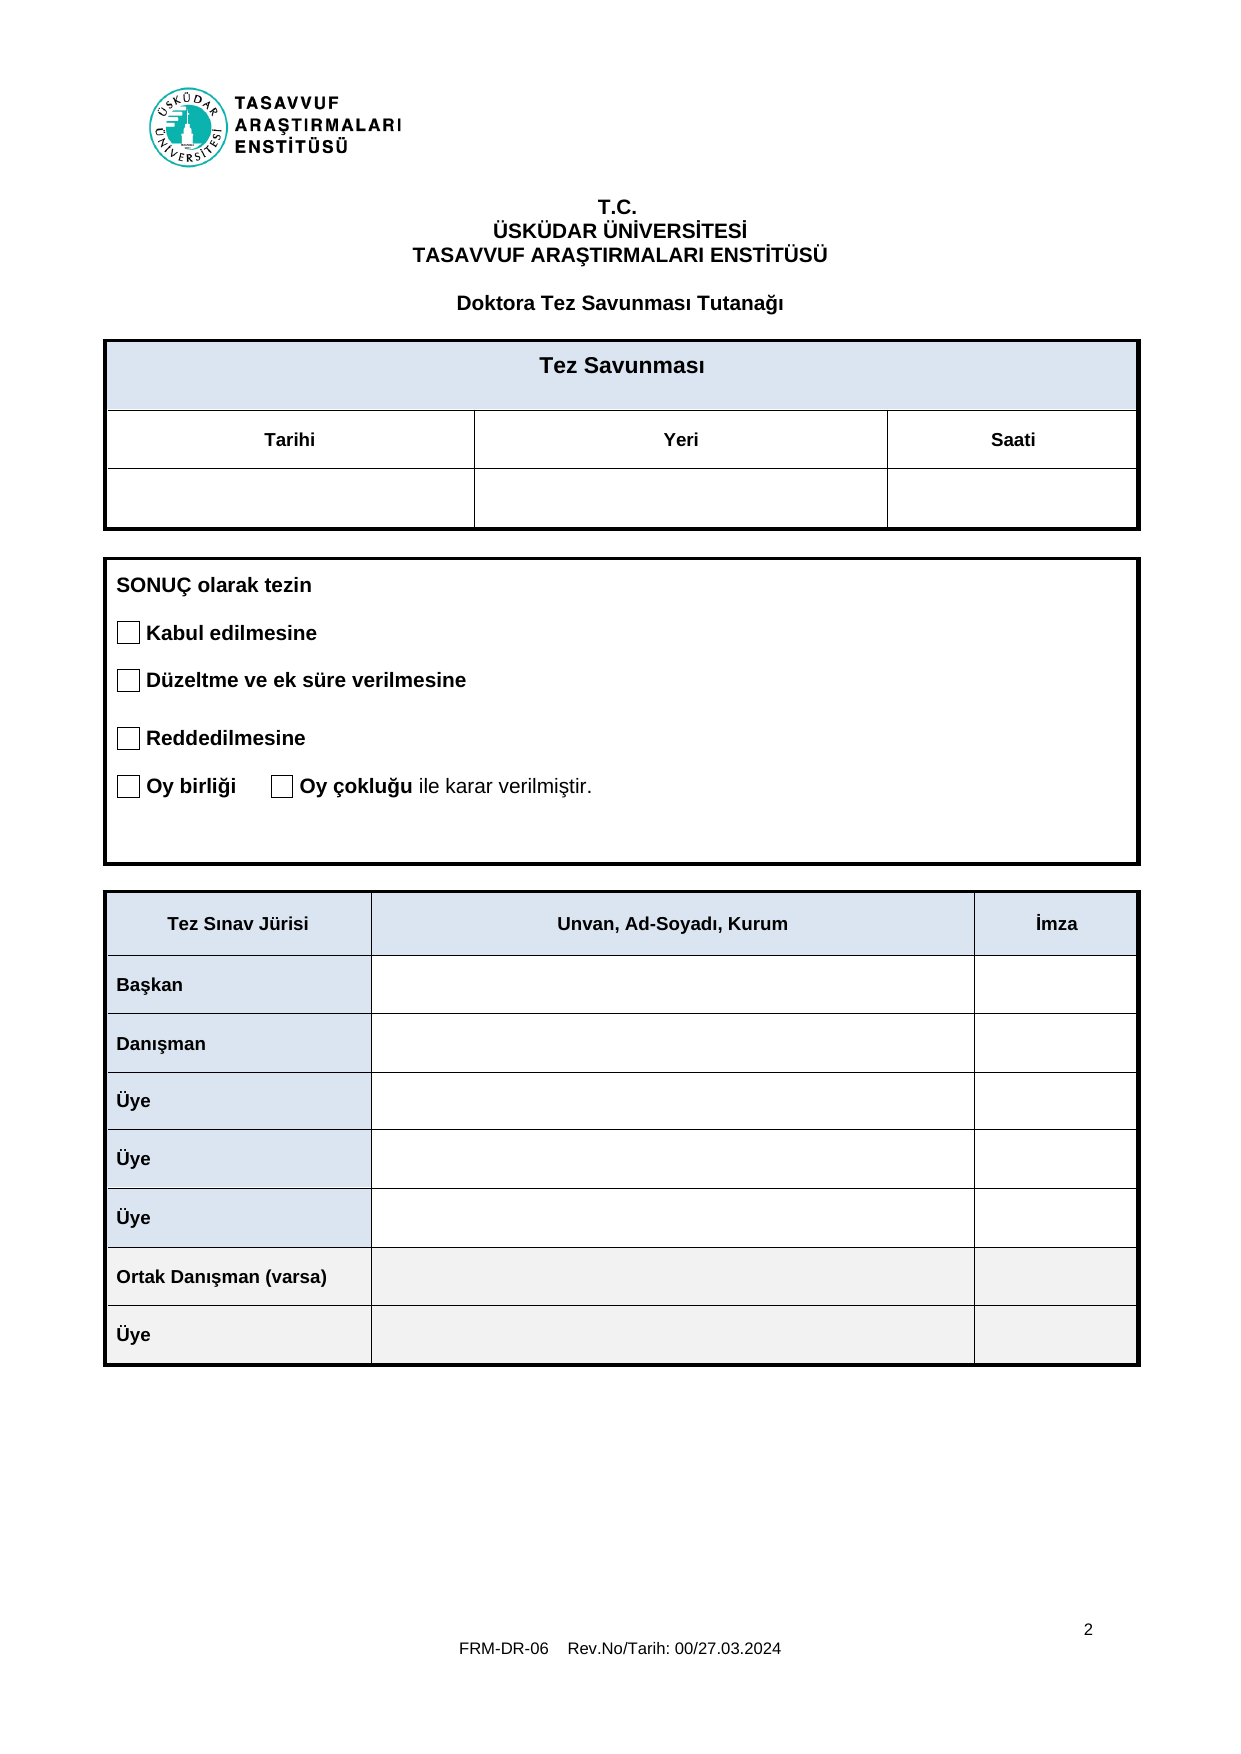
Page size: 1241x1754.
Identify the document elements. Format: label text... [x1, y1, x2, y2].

table_cell [372, 1073, 974, 1129]
table_cell Üye [107, 1306, 371, 1363]
table_cell Üye [107, 1130, 371, 1187]
table_cell [372, 1306, 974, 1363]
table_header İmza [975, 893, 1136, 955]
table_cell Üye [107, 1189, 371, 1247]
table_cell Danışman [107, 1014, 371, 1072]
picture [147, 76, 402, 171]
table_cell [975, 1248, 1136, 1305]
table_header Unvan, Ad-Soyadı, Kurum [372, 893, 974, 955]
table_cell [372, 1248, 974, 1305]
table_cell [975, 1014, 1136, 1072]
table_cell Üye [107, 1073, 371, 1129]
table_cell [372, 1014, 974, 1072]
table_cell [975, 1306, 1136, 1363]
table_cell Saati [888, 411, 1136, 468]
table_cell Tarihi [107, 411, 474, 468]
table_cell [372, 956, 974, 1013]
table_header SONUÇ olarak tezin Kabul edilmesine Düzeltme ve ek süre verilmesine Reddedilmesine Oy birliği Oy çokluğu ile karar verilmiştir. [107, 560, 1136, 861]
table_cell [975, 1130, 1136, 1187]
table_cell [888, 469, 1136, 527]
table_cell [975, 1189, 1136, 1247]
table_cell [975, 956, 1136, 1013]
table_cell Ortak Danışman (varsa) [107, 1248, 371, 1305]
table_cell Yeri [475, 411, 887, 468]
table_cell Başkan [107, 956, 371, 1013]
table_cell [475, 469, 887, 527]
table_cell [975, 1073, 1136, 1129]
table_cell [107, 469, 474, 527]
table_cell [372, 1189, 974, 1247]
table_cell [372, 1130, 974, 1187]
table_header Tez Savunması [107, 342, 1136, 409]
table_header Tez Sınav Jürisi [107, 893, 371, 955]
